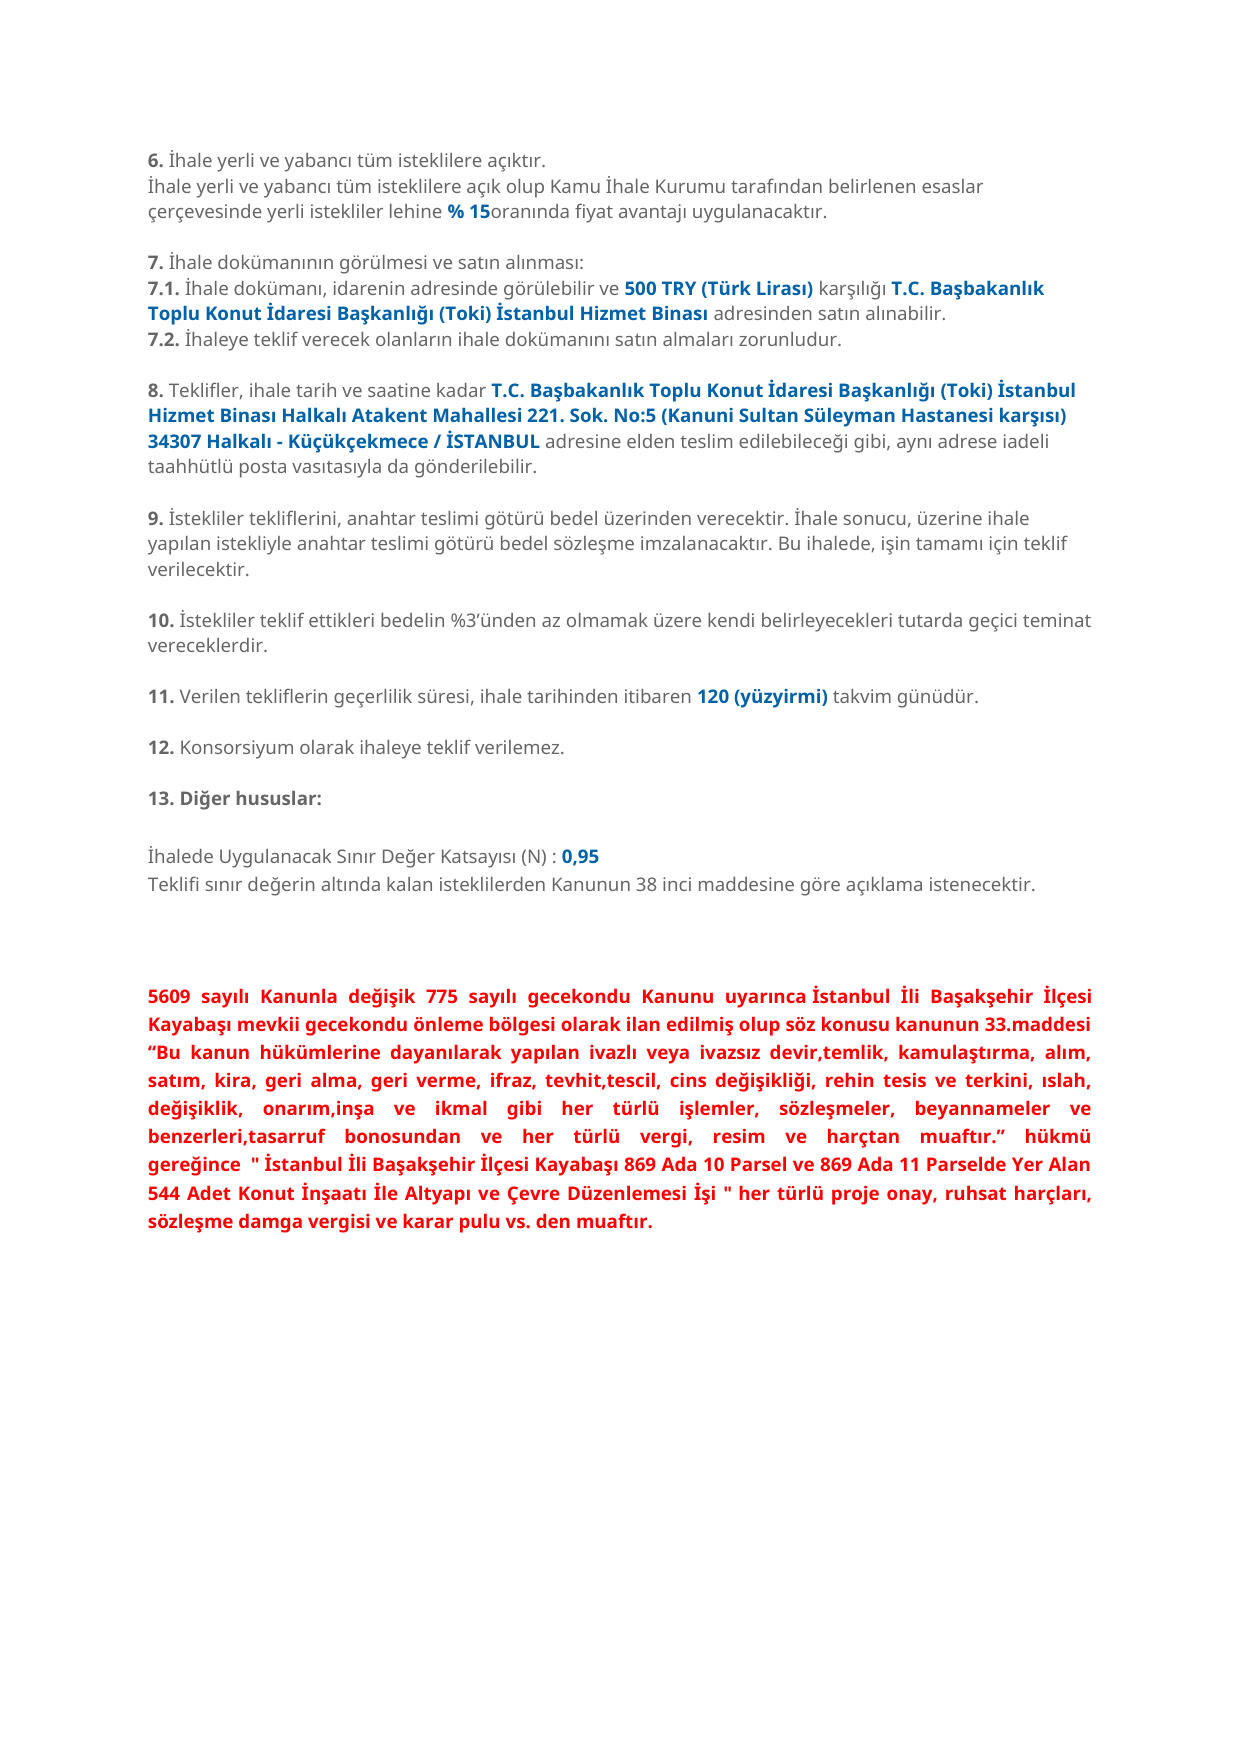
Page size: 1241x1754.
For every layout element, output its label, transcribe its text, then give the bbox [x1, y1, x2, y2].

text 5609 sayılı Kanunla değişik 775 sayılı gecekondu Kanunu uyarınca İstanbul İli Başakşehir İlçesi Kayabaşı mevkii gecekondu önleme bölgesi olarak ilan edilmiş olup söz konusu kanunun 33.maddesi “Bu kanun hükümlerine dayanılarak yapılan ivazlı veya ivazsız devir,temlik, kamulaştırma, alım, satım, kira, geri alma, geri verme, ifraz, tevhit,tescil, cins değişikliği, rehin tesis ve terkini, ıslah, değişiklik, onarım,inşa ve ikmal gibi her türlü işlemler, sözleşmeler, beyannameler ve benzerleri,tasarruf bonosundan ve her türlü vergi, resim ve harçtan muaftır.” hükmü gereğince " İstanbul İli Başakşehir İlçesi Kayabaşı 869 Ada 10 Parsel ve 869 Ada 11 Parselde Yer Alan 544 Adet Konut İnşaatı İle Altyapı ve Çevre Düzenlemesi İşi " her türlü proje onay, ruhsat harçları, sözleşme damga vergisi ve karar pulu vs. den muaftır. [148, 980, 1093, 1233]
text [148, 148, 1093, 811]
text İhalede Uygulanacak Sınır Değer Katsayısı (N) : 0,95 Teklifi sınır değerin altında kalan isteklilerden Kanunun 38 inci maddesine göre açıklama istenecektir. [148, 840, 1093, 897]
